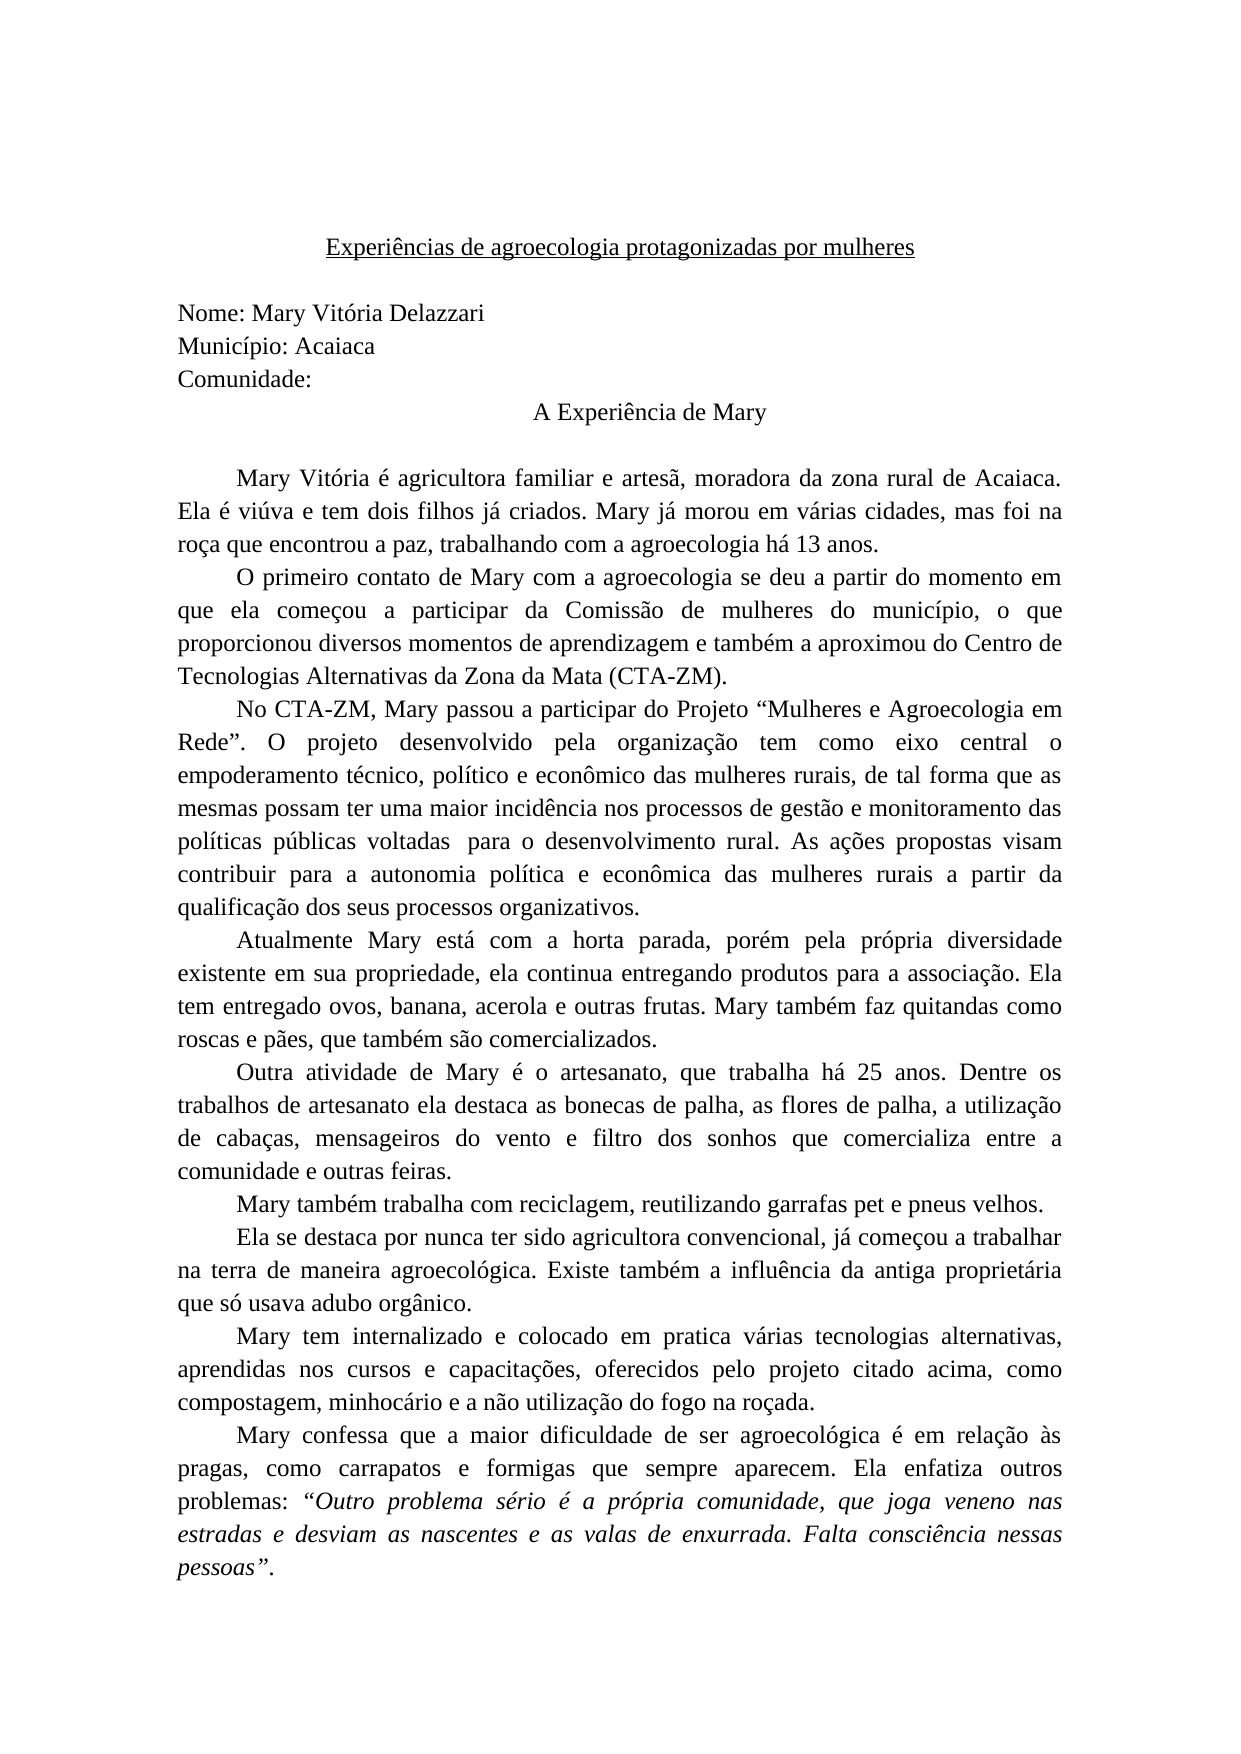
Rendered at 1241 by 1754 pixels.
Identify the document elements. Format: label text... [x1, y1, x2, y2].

text Município: Acaiaca [177, 331, 1063, 359]
text Outra atividade de Mary é o artesanato, que trabalha há 25 anos. Dentre os trabalhos de artesanato ela destaca as bonecas de palha, as flores de palha, a utilização de cabaças, mensageiros do vento e filtro dos sonhos que comercializa entre a comunidade e outras feiras. [177, 1057, 1063, 1185]
text Mary tem internalizado e colocado em pratica várias tecnologias alternativas, aprendidas nos cursos e capacitações, oferecidos pelo projeto citado acima, como compostagem, minhocário e a não utilização do fogo na roçada. [177, 1321, 1063, 1416]
text Mary também trabalha com reciclagem, reutilizando garrafas pet e pneus velhos. [177, 1189, 1063, 1218]
text Atualmente Mary está com a horta parada, porém pela própria diversidade existente em sua propriedade, ela continua entregando produtos para a associação. Ela tem entregado ovos, banana, acerola e outras frutas. Mary também faz quitandas como roscas e pães, que também são comercializados. [177, 925, 1063, 1053]
text Experiências de agroecologia protagonizadas por mulheres [177, 232, 1063, 260]
text No CTA-ZM, Mary passou a participar do Projeto “Mulheres e Agroecologia em Rede”. O projeto desenvolvido pela organização tem como eixo central o empoderamento técnico, político e econômico das mulheres rurais, de tal forma que as mesmas possam ter uma maior incidência nos processos de gestão e monitoramento das políticas públicas voltadas para o desenvolvimento rural. As ações propostas visam contribuir para a autonomia política e econômica das mulheres rurais a partir da qualificação dos seus processos organizativos. [177, 694, 1063, 921]
text Nome: Mary Vitória Delazzari [177, 298, 1063, 326]
text A Experiência de Mary [177, 397, 1063, 426]
text Mary confessa que a maior dificuldade de ser agroecológica é em relação às pragas, como carrapatos e formigas que sempre aparecem. Ela enfatiza outros problemas: “Outro problema sério é a própria comunidade, que joga veneno nas estradas e desviam as nascentes e as valas de enxurrada. Falta consciência nessas pessoas”. [177, 1420, 1063, 1581]
text Comunidade: [177, 364, 1063, 392]
text Ela se destaca por nunca ter sido agricultora convencional, já começou a trabalhar na terra de maneira agroecológica. Existe também a influência da antiga proprietária que só usava adubo orgânico. [177, 1222, 1063, 1317]
text Mary Vitória é agricultora familiar e artesã, moradora da zona rural de Acaiaca. Ela é viúva e tem dois filhos já criados. Mary já morou em várias cidades, mas foi na roça que encontrou a paz, trabalhando com a agroecologia há 13 anos. [177, 463, 1063, 558]
text O primeiro contato de Mary com a agroecologia se deu a partir do momento em que ela começou a participar da Comissão de mulheres do município, o que proporcionou diversos momentos de aprendizagem e também a aproximou do Centro de Tecnologias Alternativas da Zona da Mata (CTA-ZM). [177, 562, 1063, 690]
